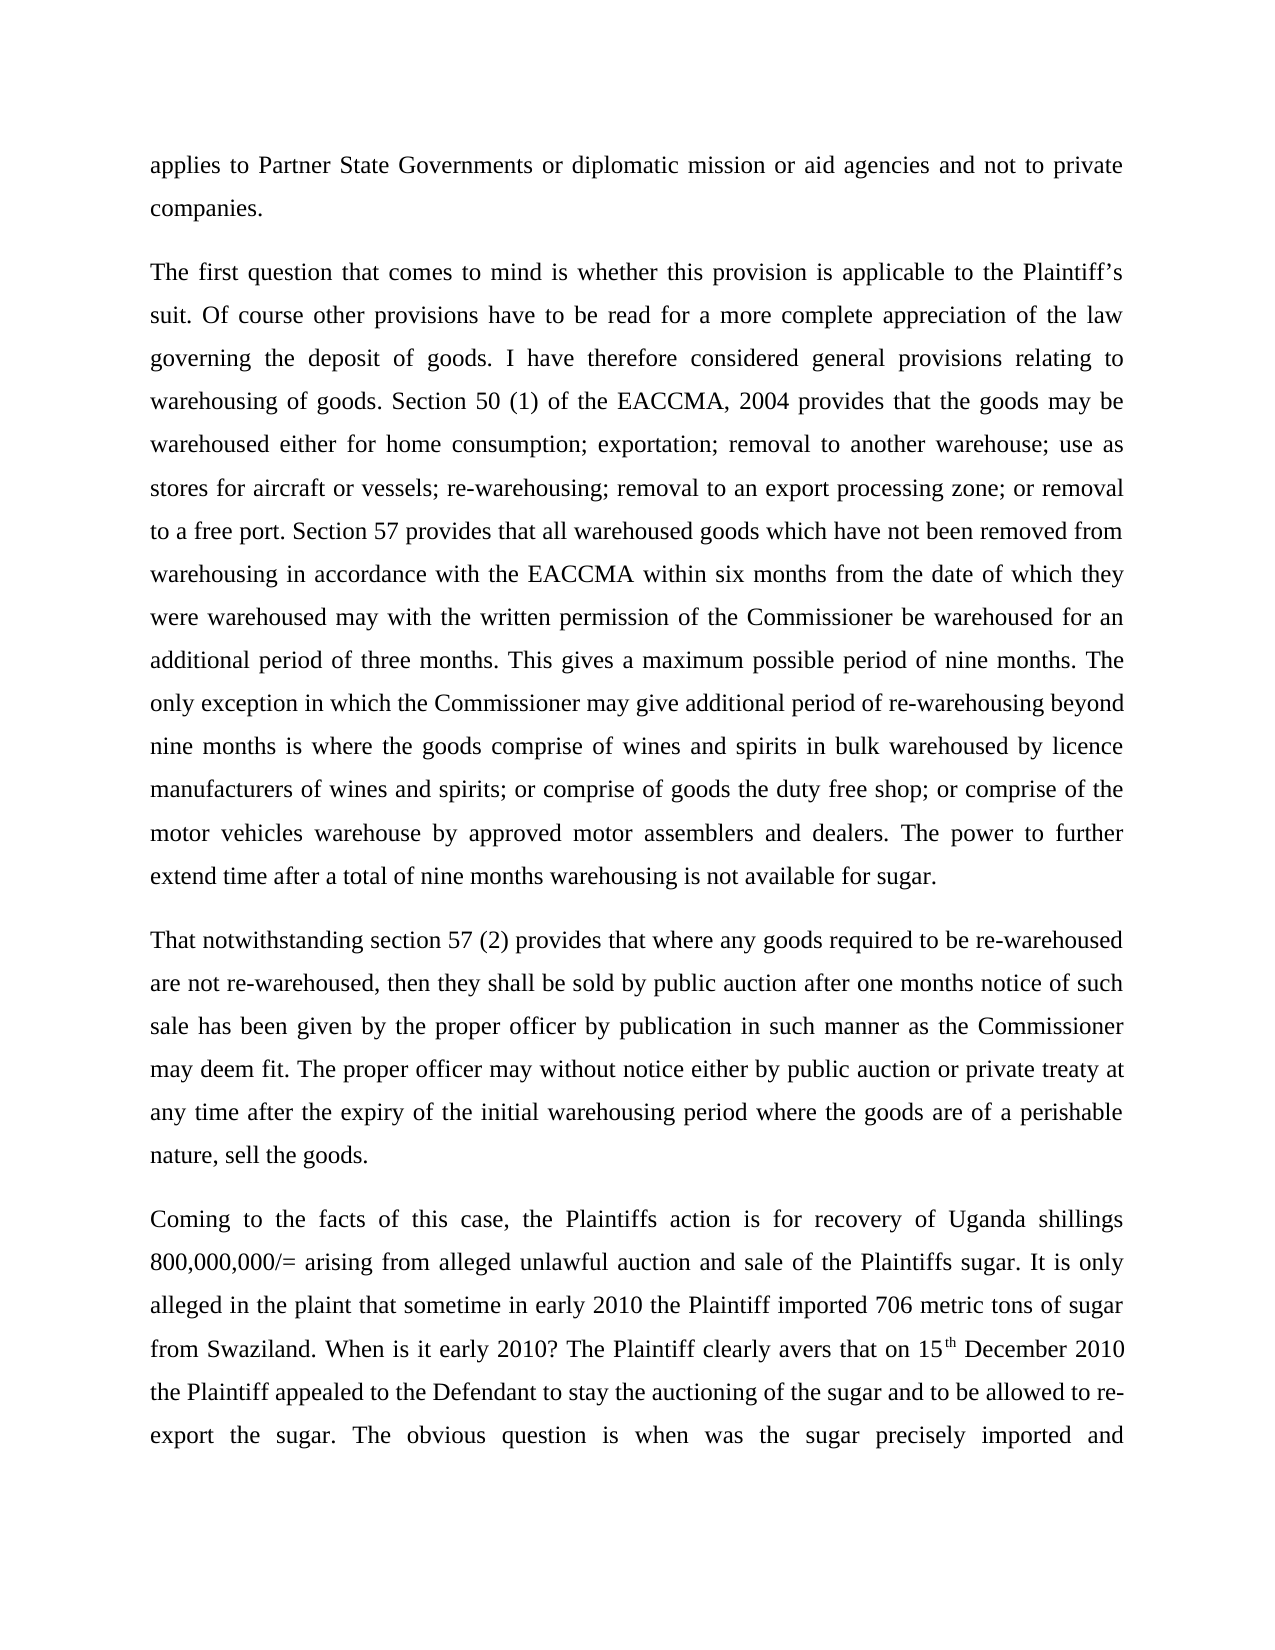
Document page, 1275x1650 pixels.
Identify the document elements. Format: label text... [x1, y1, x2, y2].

text That notwithstanding section 57 (2) provides that where any goods required to be re-warehoused are not re-warehoused, then they shall be sold by public auction after one months notice of such sale has been given by the proper officer by publication in such manner as the Commissioner may deem fit. The proper officer may without notice either by public auction or private treaty at any time after the expiry of the initial warehousing period where the goods are of a perishable nature, sell the goods. [150, 925, 1125, 1169]
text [150, 150, 1125, 222]
text The first question that comes to mind is whether this provision is applicable to the Plaintiff’s suit. Of course other provisions have to be read for a more complete appreciation of the law governing the deposit of goods. I have therefore considered general provisions relating to warehousing of goods. Section 50 (1) of the EACCMA, 2004 provides that the goods may be warehoused either for home consumption; exportation; removal to another warehouse; use as stores for aircraft or vessels; re-warehousing; removal to an export processing zone; or removal to a free port. Section 57 provides that all warehoused goods which have not been removed from warehousing in accordance with the EACCMA within six months from the date of which they were warehoused may with the written permission of the Commissioner be warehoused for an additional period of three months. This gives a maximum possible period of nine months. The only exception in which the Commissioner may give additional period of re-warehousing beyond nine months is where the goods comprise of wines and spirits in bulk warehoused by licence manufacturers of wines and spirits; or comprise of goods the duty free shop; or comprise of the motor vehicles warehouse by approved motor assemblers and dealers. The power to further extend time after a total of nine months warehousing is not available for sugar. [150, 257, 1125, 889]
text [150, 1204, 1125, 1449]
